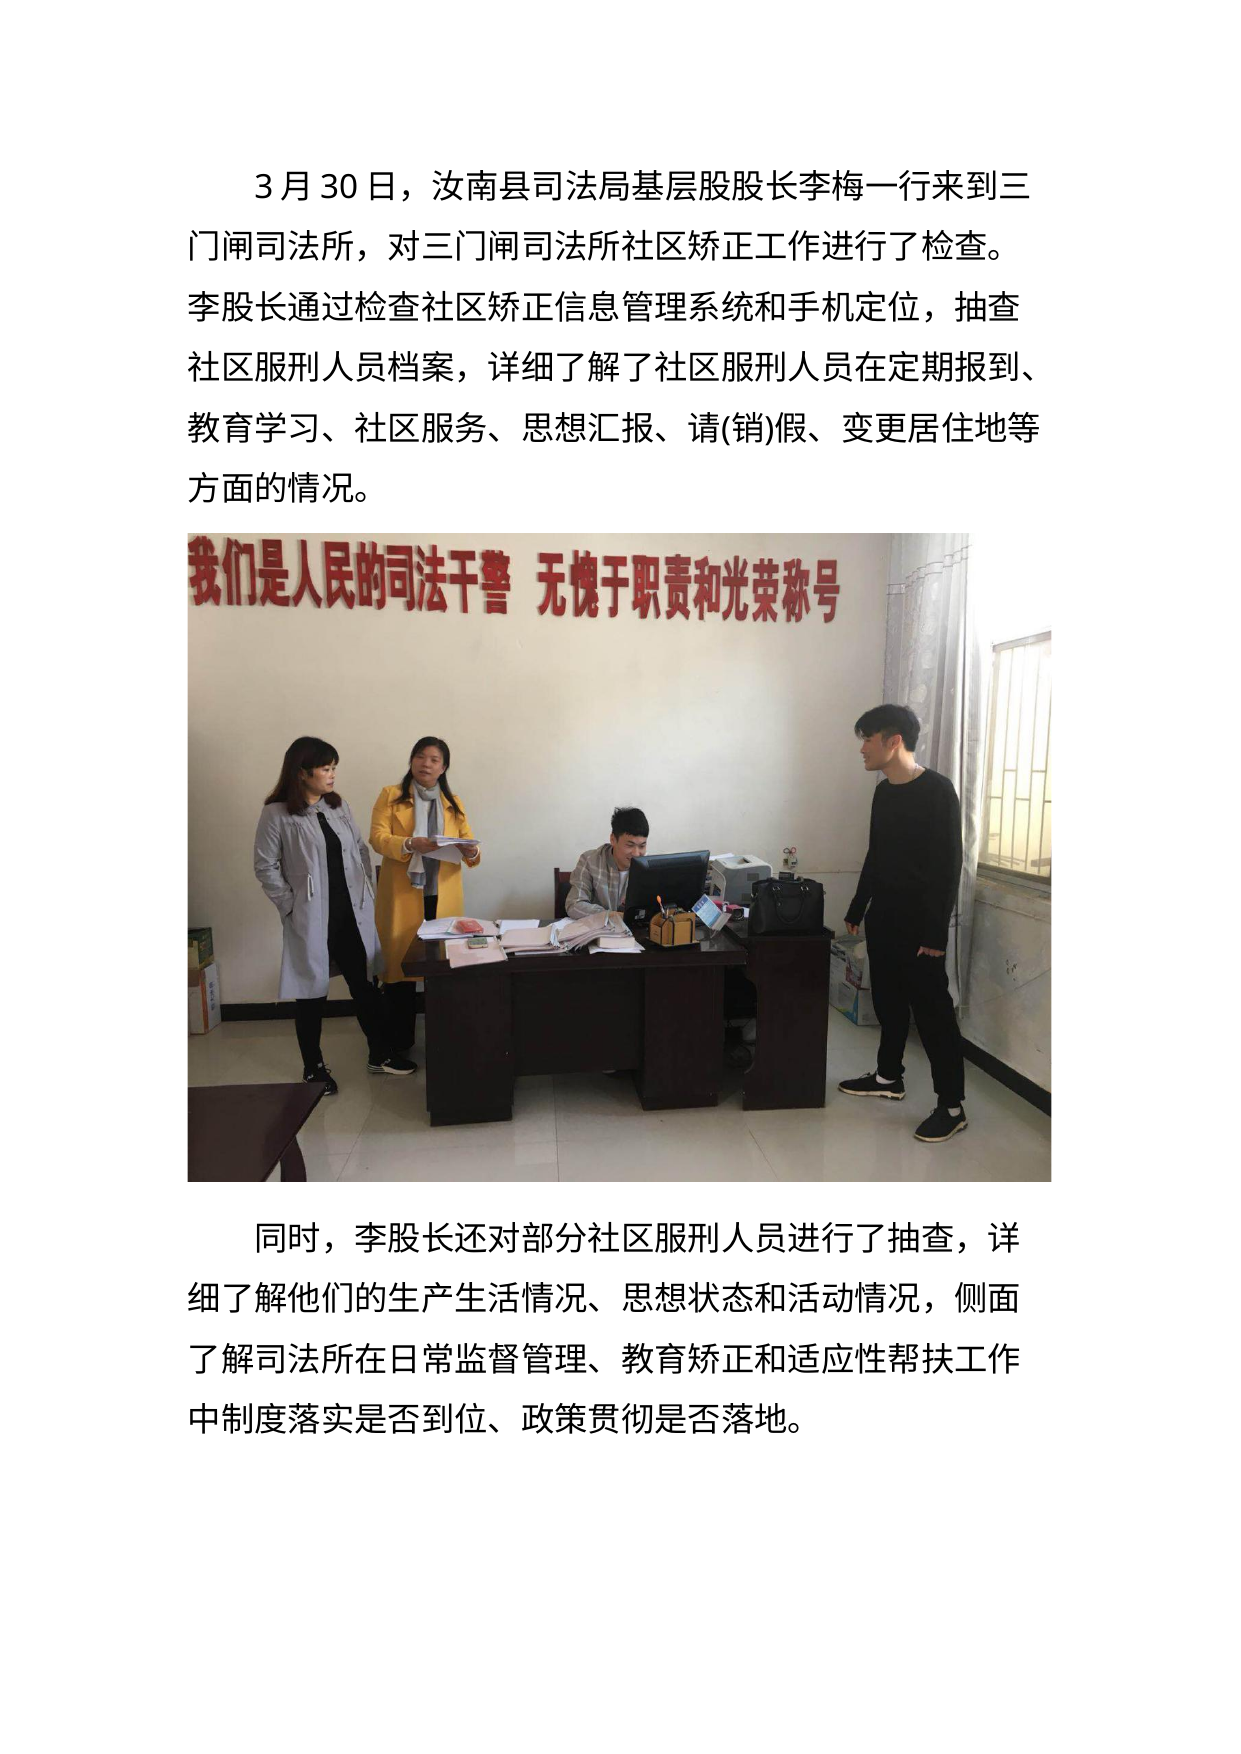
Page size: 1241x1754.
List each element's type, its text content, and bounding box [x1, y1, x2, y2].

text 同时，李股长还对部分社区服刑人员进行了抽查，详细了解他们的生产生活情况、思想状态和活动情况，侧面了解司法所在日常监督管理、教育矫正和适应性帮扶工作中制度落实是否到位、政策贯彻是否落地。 [187, 1202, 1053, 1444]
picture [187, 533, 1052, 1182]
text 3月30日，汝南县司法局基层股股长李梅一行来到三门闸司法所，对三门闸司法所社区矫正工作进行了检查。李股长通过检查社区矫正信息管理系统和手机定位，抽查社区服刑人员档案，详细了解了社区服刑人员在定期报到、教育学习、社区服务、思想汇报、请(销)假、变更居住地等方面的情况。 [187, 150, 1053, 512]
